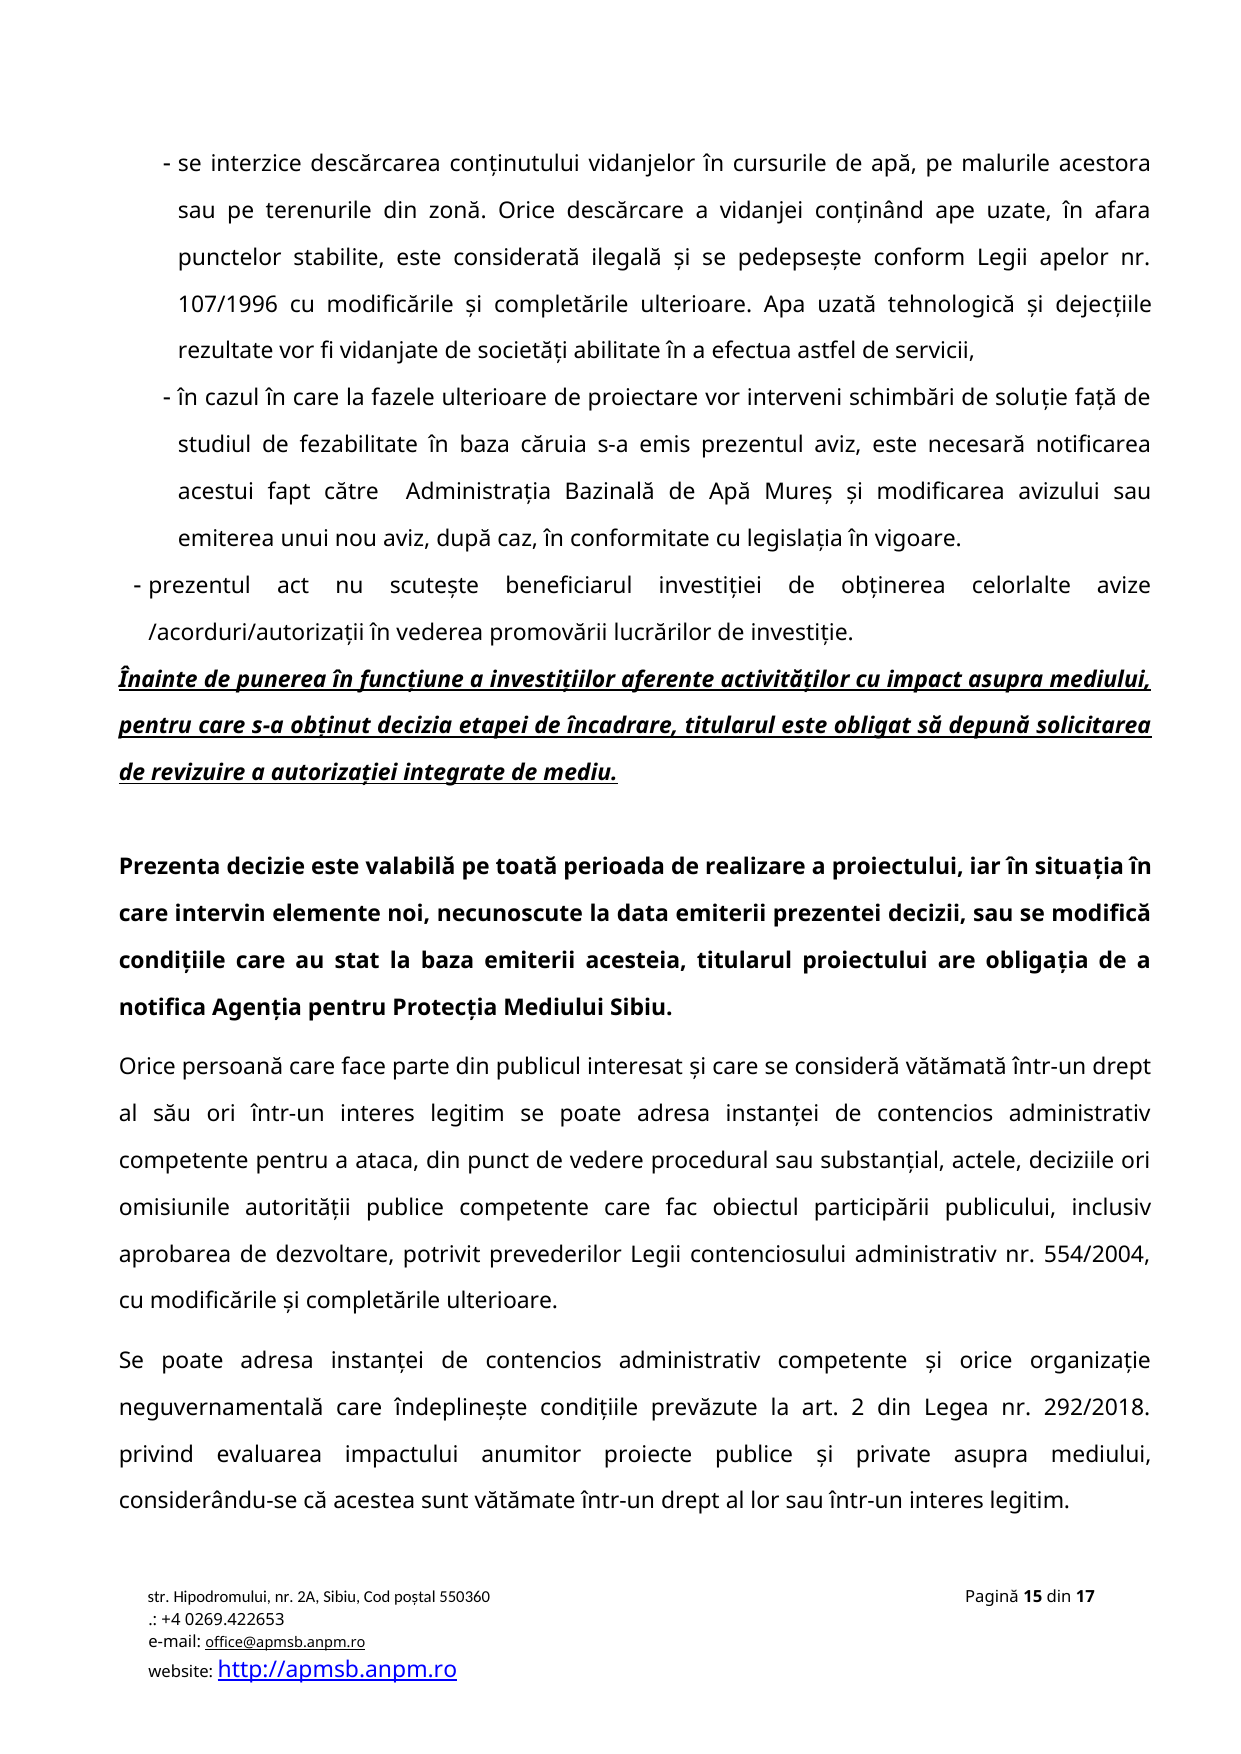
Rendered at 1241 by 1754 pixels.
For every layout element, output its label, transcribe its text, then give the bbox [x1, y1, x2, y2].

text Se poate adresa instanţei de contencios administrativ competente şi orice organizaţie neguvernamentală care îndeplineşte condiţiile prevăzute la art. 2 din Legea nr. 292/2018. privind evaluarea impactului anumitor proiecte publice şi private asupra mediului, considerându-se că acestea sunt vătămate într-un drept al lor sau într-un interes legitim. [118, 1344, 1152, 1516]
list prezentul act nu scutește beneficiarul investiției de obținerea celorlalte avize /acorduri/autorizații în vederea promovării lucrărilor de investiție. [133, 569, 1152, 647]
list se interzice descărcarea conținutului vidanjelor în cursurile de apă, pe malurile acestora sau pe terenurile din zonă. Orice descărcare a vidanjei conținând ape uzate, în afara punctelor stabilite, este considerată ilegală și se pedepsește conform Legii apelor nr. 107/1996 cu modificările și completările ulterioare. Apa uzată tehnologică și dejecțiile rezultate vor fi vidanjate de societăți abilitate în a efectua astfel de servicii, [163, 147, 1152, 366]
text Orice persoană care face parte din publicul interesat şi care se consideră vătămată într-un drept al său ori într-un interes legitim se poate adresa instanţei de contencios administrativ competente pentru a ataca, din punct de vedere procedural sau substanţial, actele, deciziile ori omisiunile autorităţii publice competente care fac obiectul participării publicului, inclusiv aprobarea de dezvoltare, potrivit prevederilor Legii contenciosului administrativ nr. 554/2004, cu modificările şi completările ulterioare. [118, 1050, 1152, 1316]
text Înainte de punerea în funcţiune a investiţiilor aferente activităţilor cu impact asupra mediului, pentru care s-a obţinut decizia etapei de încadrare, titularul este obligat să depună solicitarea de revizuire a autorizaţiei integrate de mediu. [118, 738, 1152, 788]
text Înainte de punerea în funcţiune a investiţiilor aferente activităţilor cu impact asupra mediului, pentru care s-a obţinut decizia etapei de încadrare, titularul este obligat să depună solicitarea de revizuire a autorizaţiei integrate de mediu. [118, 663, 1152, 736]
text Prezenta decizie este valabilă pe toată perioada de realizare a proiectului, iar în situaţia în care intervin elemente noi, necunoscute la data emiterii prezentei decizii, sau se modifică condiţiile care au stat la baza emiterii acesteia, titularul proiectului are obligaţia de a notifica Agenţia pentru Protecţia Mediului Sibiu. [118, 850, 1152, 1022]
list în cazul în care la fazele ulterioare de proiectare vor interveni schimbări de soluție față de studiul de fezabilitate în baza căruia s-a emis prezentul aviz, este necesară notificarea acestui fapt către Administrația Bazinală de Apă Mureș și modificarea avizului sau emiterea unui nou aviz, după caz, în conformitate cu legislația în vigoare. [163, 381, 1152, 553]
